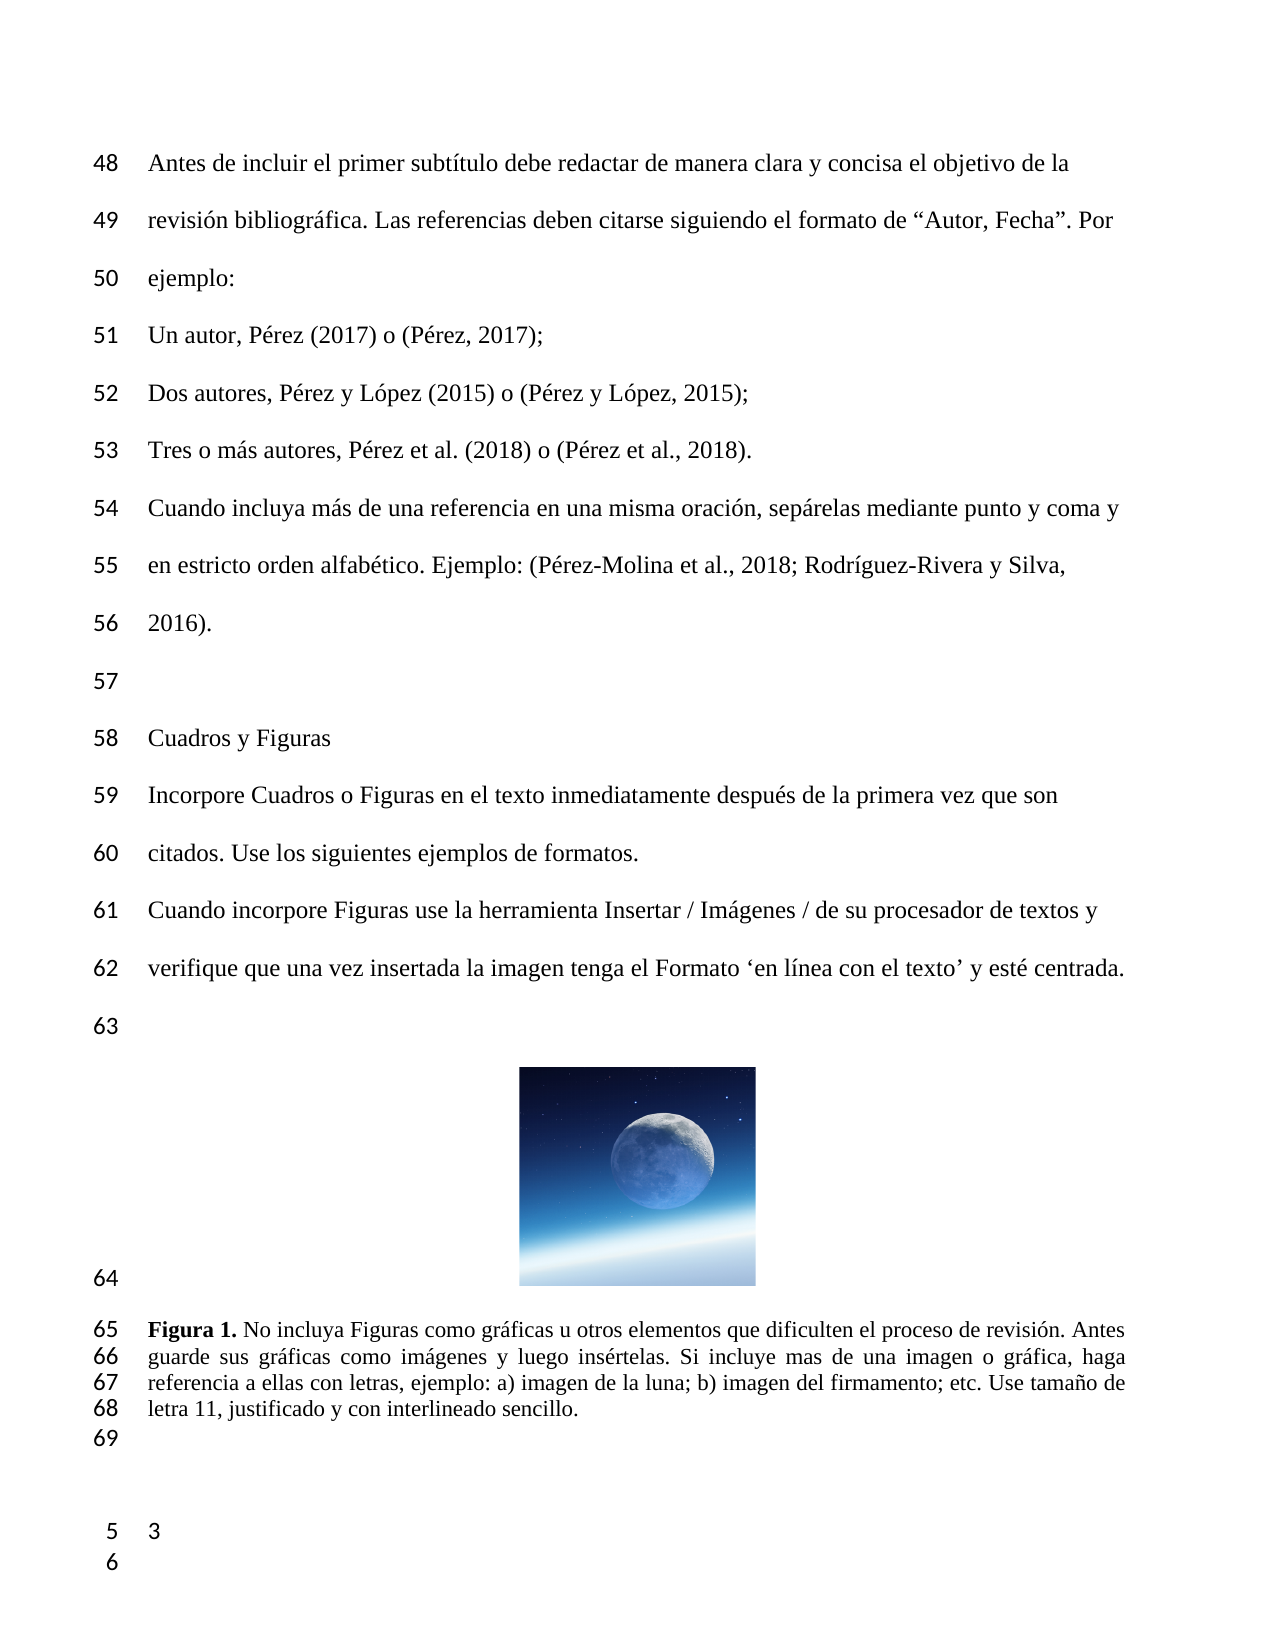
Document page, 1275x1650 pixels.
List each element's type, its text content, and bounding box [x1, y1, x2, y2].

text Cuadros y Figuras [148, 723, 1127, 751]
text Incorpore Cuadros o Figuras en el texto inmediatamente después de la primera vez que son citados. Use los siguientes ejemplos de formatos. [148, 780, 1127, 866]
text Un autor, Pérez (2017) o (Pérez, 2017); [148, 320, 1127, 349]
text Antes de incluir el primer subtítulo debe redactar de manera clara y concisa el objetivo de la revisión bibliográfica. Las referencias deben citarse siguiendo el formato de “Autor, Fecha”. Por ejemplo: [148, 148, 1127, 291]
text Cuando incorpore Figuras use la herramienta Insertar / Imágenes / de su procesador de textos y verifique que una vez insertada la imagen tenga el Formato ‘en línea con el texto’ y esté centrada. [148, 895, 1127, 981]
text Figura 1. No incluya Figuras como gráficas u otros elementos que dificulten el proceso de revisión. Antes guarde sus gráficas como imágenes y luego insértelas. Si incluye mas de una imagen o gráfica, haga referencia a ellas con letras, ejemplo: a) imagen de la luna; b) imagen del firmamento; etc. Use tamaño de letra 11, justificado y con interlineado sencillo. [148, 1316, 1127, 1422]
text Dos autores, Pérez y López (2015) o (Pérez y López, 2015); [148, 378, 1127, 406]
picture [519, 1067, 756, 1286]
text Cuando incluya más de una referencia en una misma oración, sepárelas mediante punto y coma y en estricto orden alfabético. Ejemplo: (Pérez-Molina et al., 2018; Rodríguez-Rivera y Silva, 2016). [148, 493, 1127, 636]
text Tres o más autores, Pérez et al. (2018) o (Pérez et al., 2018). [148, 435, 1127, 464]
